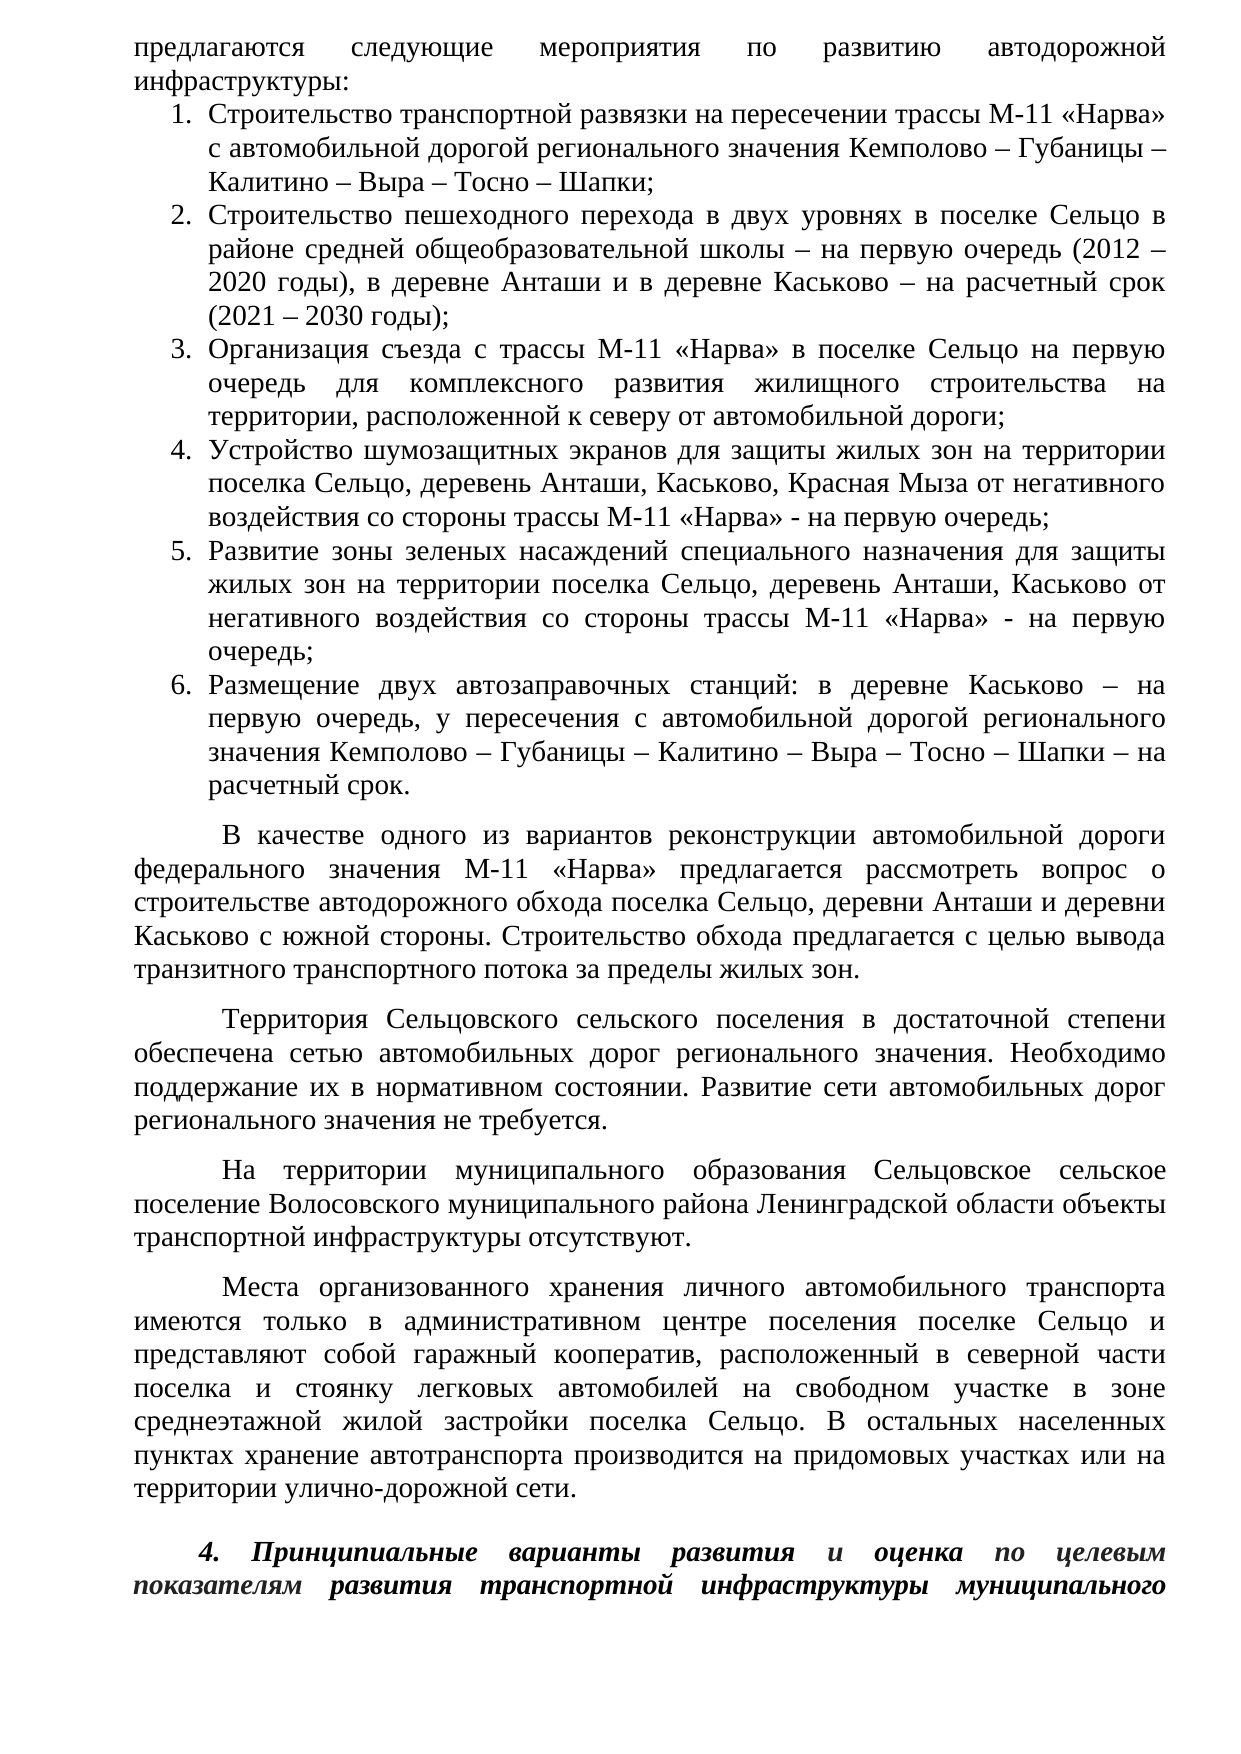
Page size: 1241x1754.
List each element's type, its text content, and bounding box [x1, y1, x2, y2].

list Развитие зоны зеленых насаждений специального назначения для защиты жилых зон на территории поселка Сельцо, деревень Анташи, Каськово от негативного воздействия со стороны трассы М-11 «Нарва» - на первую очередь; [170, 533, 1167, 667]
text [133, 1534, 1167, 1601]
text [133, 29, 1167, 97]
text В качестве одного из вариантов реконструкции автомобильной дороги федерального значения М-11 «Нарва» предлагается рассмотреть вопрос о строительстве автодорожного обхода поселка Сельцо, деревни Анташи и деревни Каськово с южной стороны. Строительство обхода предлагается с целью вывода транзитного транспортного потока за пределы жилых зон. [133, 817, 1167, 985]
text Места организованного хранения личного автомобильного транспорта имеются только в административном центре поселения поселке Сельцо и представляют собой гаражный кооператив, расположенный в северной части поселка и стоянку легковых автомобилей на свободном участке в зоне среднеэтажной жилой застройки поселка Сельцо. В остальных населенных пунктах хранение автотранспорта производится на придомовых участках или на территории улично-дорожной сети. [133, 1269, 1167, 1504]
text На территории муниципального образования Сельцовское сельское поселение Волосовского муниципального района Ленинградской области объекты транспортной инфраструктуры отсутствуют. [133, 1152, 1167, 1253]
list Организация съезда с трассы М-11 «Нарва» в поселке Сельцо на первую очередь для комплексного развития жилищного строительства на территории, расположенной к северу от автомобильной дороги; [170, 331, 1167, 432]
list Строительство транспортной развязки на пересечении трассы М-11 «Нарва» с автомобильной дорогой регионального значения Кемполово – Губаницы – Калитино – Выра – Тосно – Шапки; [170, 97, 1167, 197]
list Устройство шумозащитных экранов для защиты жилых зон на территории поселка Сельцо, деревень Анташи, Каськово, Красная Мыза от негативного воздействия со стороны трассы М-11 «Нарва» - на первую очередь; [170, 432, 1167, 533]
list Размещение двух автозаправочных станций: в деревне Каськово – на первую очередь, у пересечения с автомобильной дорогой регионального значения Кемполово – Губаницы – Калитино – Выра – Тосно – Шапки – на расчетный срок. [170, 667, 1167, 801]
list Строительство пешеходного перехода в двух уровнях в поселке Сельцо в районе средней общеобразовательной школы – на первую очередь (2012 – 2020 годы), в деревне Анташи и в деревне Каськово – на расчетный срок (2021 – 2030 годы); [170, 197, 1167, 331]
text Территория Сельцовского сельского поселения в достаточной степени обеспечена сетью автомобильных дорог регионального значения. Необходимо поддержание их в нормативном состоянии. Развитие сети автомобильных дорог регионального значения не требуется. [133, 1002, 1167, 1136]
